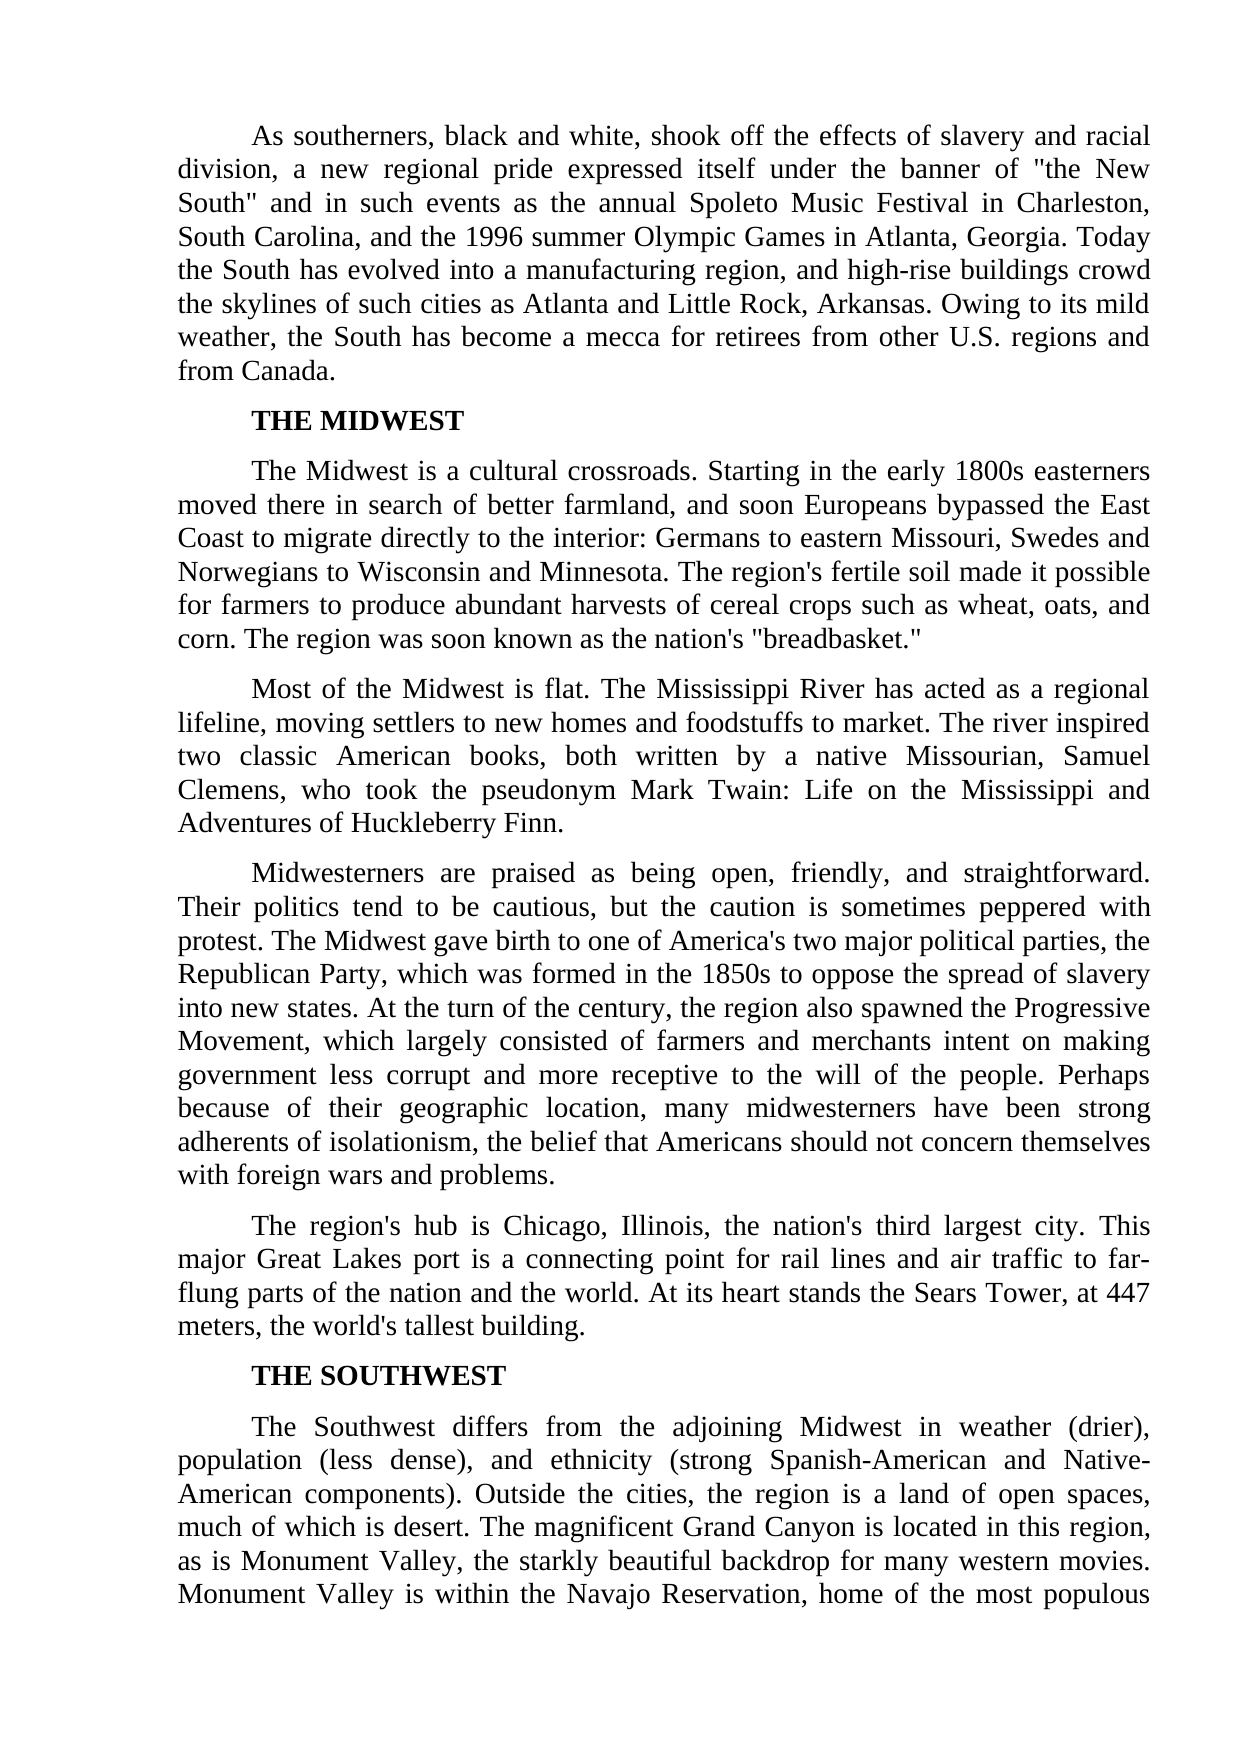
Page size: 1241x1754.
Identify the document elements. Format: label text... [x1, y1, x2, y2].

text The region's hub is Chicago, Illinois, the nation's third largest city. This major Great Lakes port is a connecting point for rail lines and air traffic to far-flung parts of the nation and the world. At its heart stands the Sears Tower, at 447 meters, the world's tallest building. [177, 1208, 1152, 1342]
text THE MIDWEST [177, 403, 1152, 437]
text Midwesterners are praised as being open, friendly, and straightforward. Their politics tend to be cautious, but the caution is sometimes peppered with protest. The Midwest gave birth to one of America's two major political parties, the Republican Party, which was formed in the 1850s to oppose the spread of slavery into new states. At the turn of the century, the region also spawned the Progressive Movement, which largely consisted of farmers and merchants intent on making government less corrupt and more receptive to the will of the people. Perhaps because of their geographic location, many midwesterners have been strong adherents of isolationism, the belief that Americans should not concern themselves with foreign wars and problems. [177, 856, 1152, 1191]
text Most of the Midwest is flat. The Mississippi River has acted as a regional lifeline, moving settlers to new homes and foodstuffs to market. The river inspired two classic American books, both written by a native Missourian, Samuel Clemens, who took the pseudonym Mark Twain: Life on the Mississippi and Adventures of Huckleberry Finn. [177, 671, 1152, 839]
text The Midwest is a cultural crossroads. Starting in the early 1800s easterners moved there in search of better farmland, and soon Europeans bypassed the East Coast to migrate directly to the interior: Germans to eastern Missouri, Swedes and Norwegians to Wisconsin and Minnesota. The region's fertile soil made it possible for farmers to produce abundant harvests of cereal crops such as wheat, oats, and corn. The region was soon known as the nation's "breadbasket." [177, 453, 1152, 654]
text As southerners, black and white, shook off the effects of slavery and racial division, a new regional pride expressed itself under the banner of "the New South" and in such events as the annual Spoleto Music Festival in Charleston, South Carolina, and the 1996 summer Olympic Games in Atlanta, Georgia. Today the South has evolved into a manufacturing region, and high-rise buildings crowd the skylines of such cities as Atlanta and Little Rock, Arkansas. Owing to its mild weather, the South has become a mecca for retirees from other U.S. regions and from Canada. [177, 118, 1152, 386]
text THE SOUTHWEST [177, 1358, 1152, 1392]
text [177, 1409, 1152, 1610]
